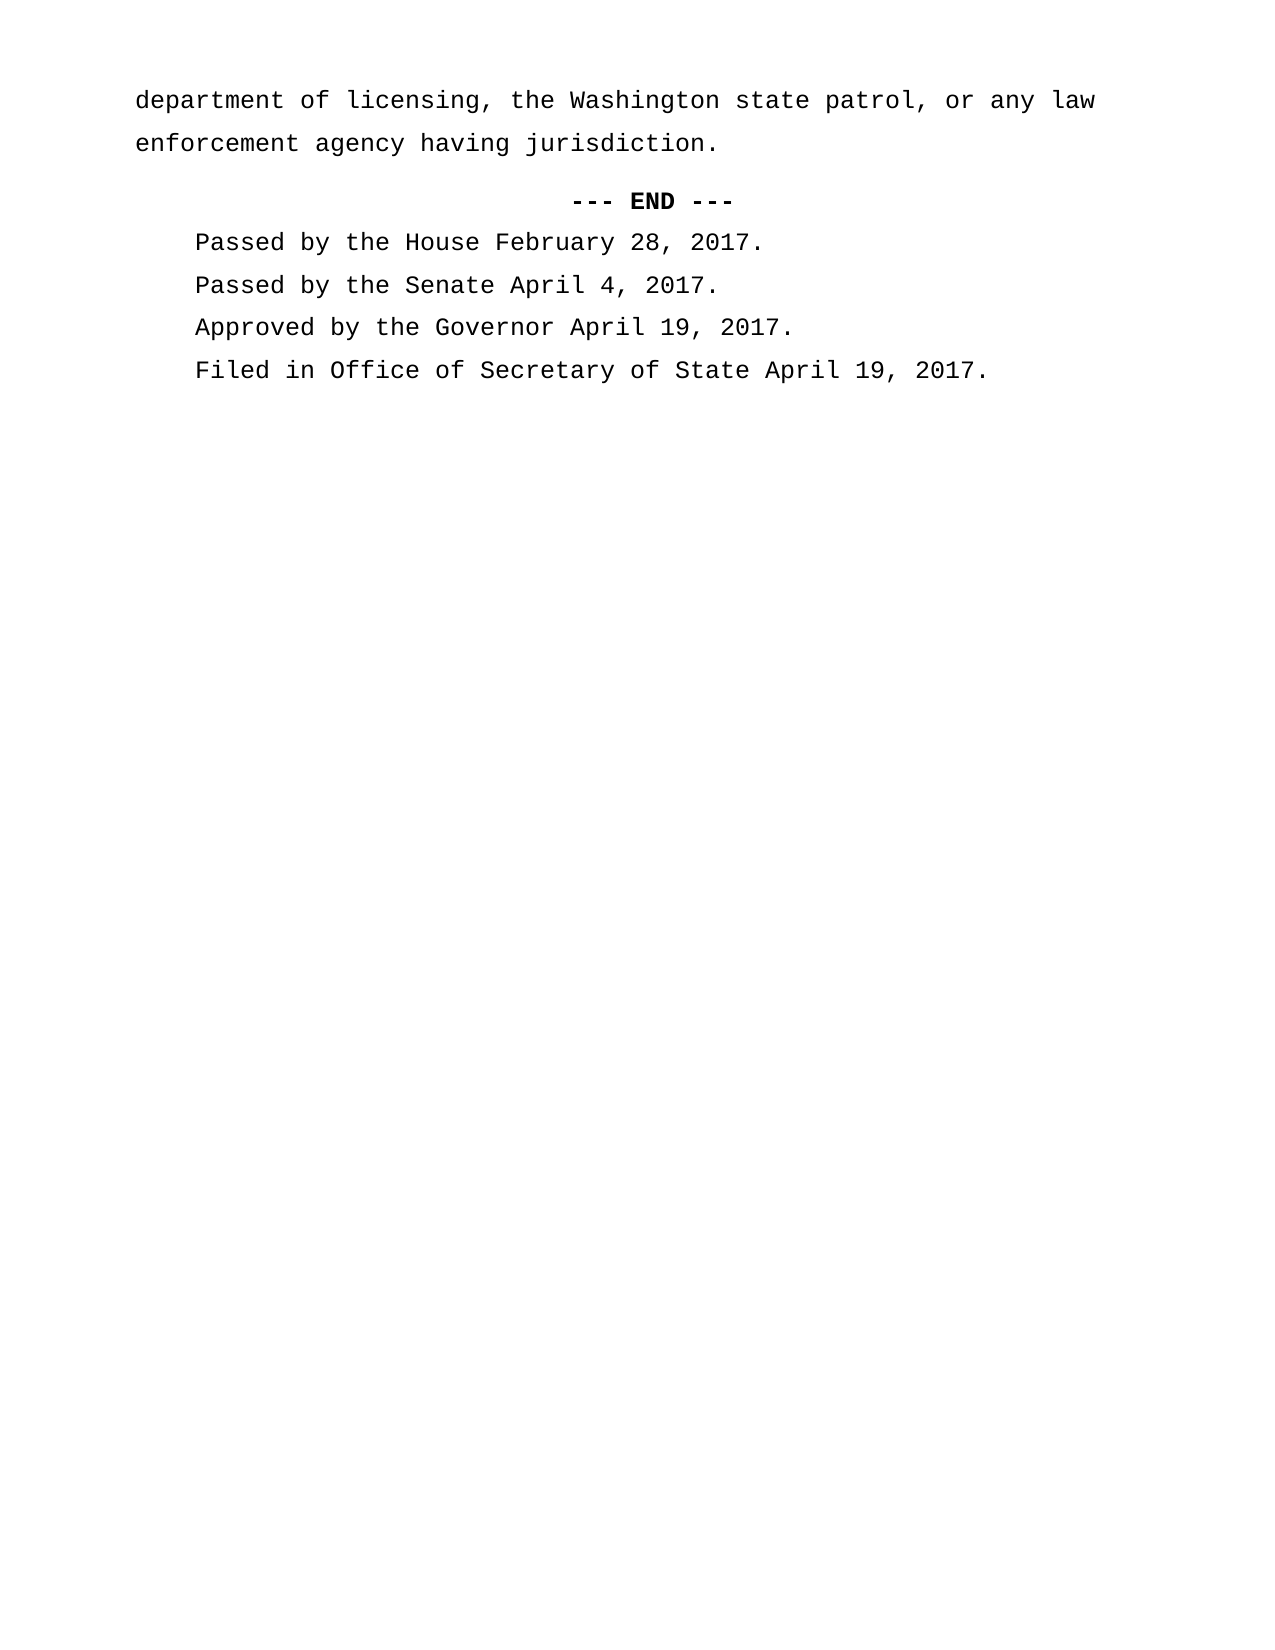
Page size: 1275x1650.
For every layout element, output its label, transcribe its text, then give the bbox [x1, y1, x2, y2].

text Passed by the Senate April 4, 2017. [135, 259, 1170, 302]
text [135, 75, 1170, 160]
text Approved by the Governor April 19, 2017. [135, 302, 1170, 344]
text Filed in Office of Secretary of State April 19, 2017. [135, 344, 1170, 387]
text Passed by the House February 28, 2017. [135, 217, 1170, 259]
text --- END --- [135, 188, 1170, 217]
